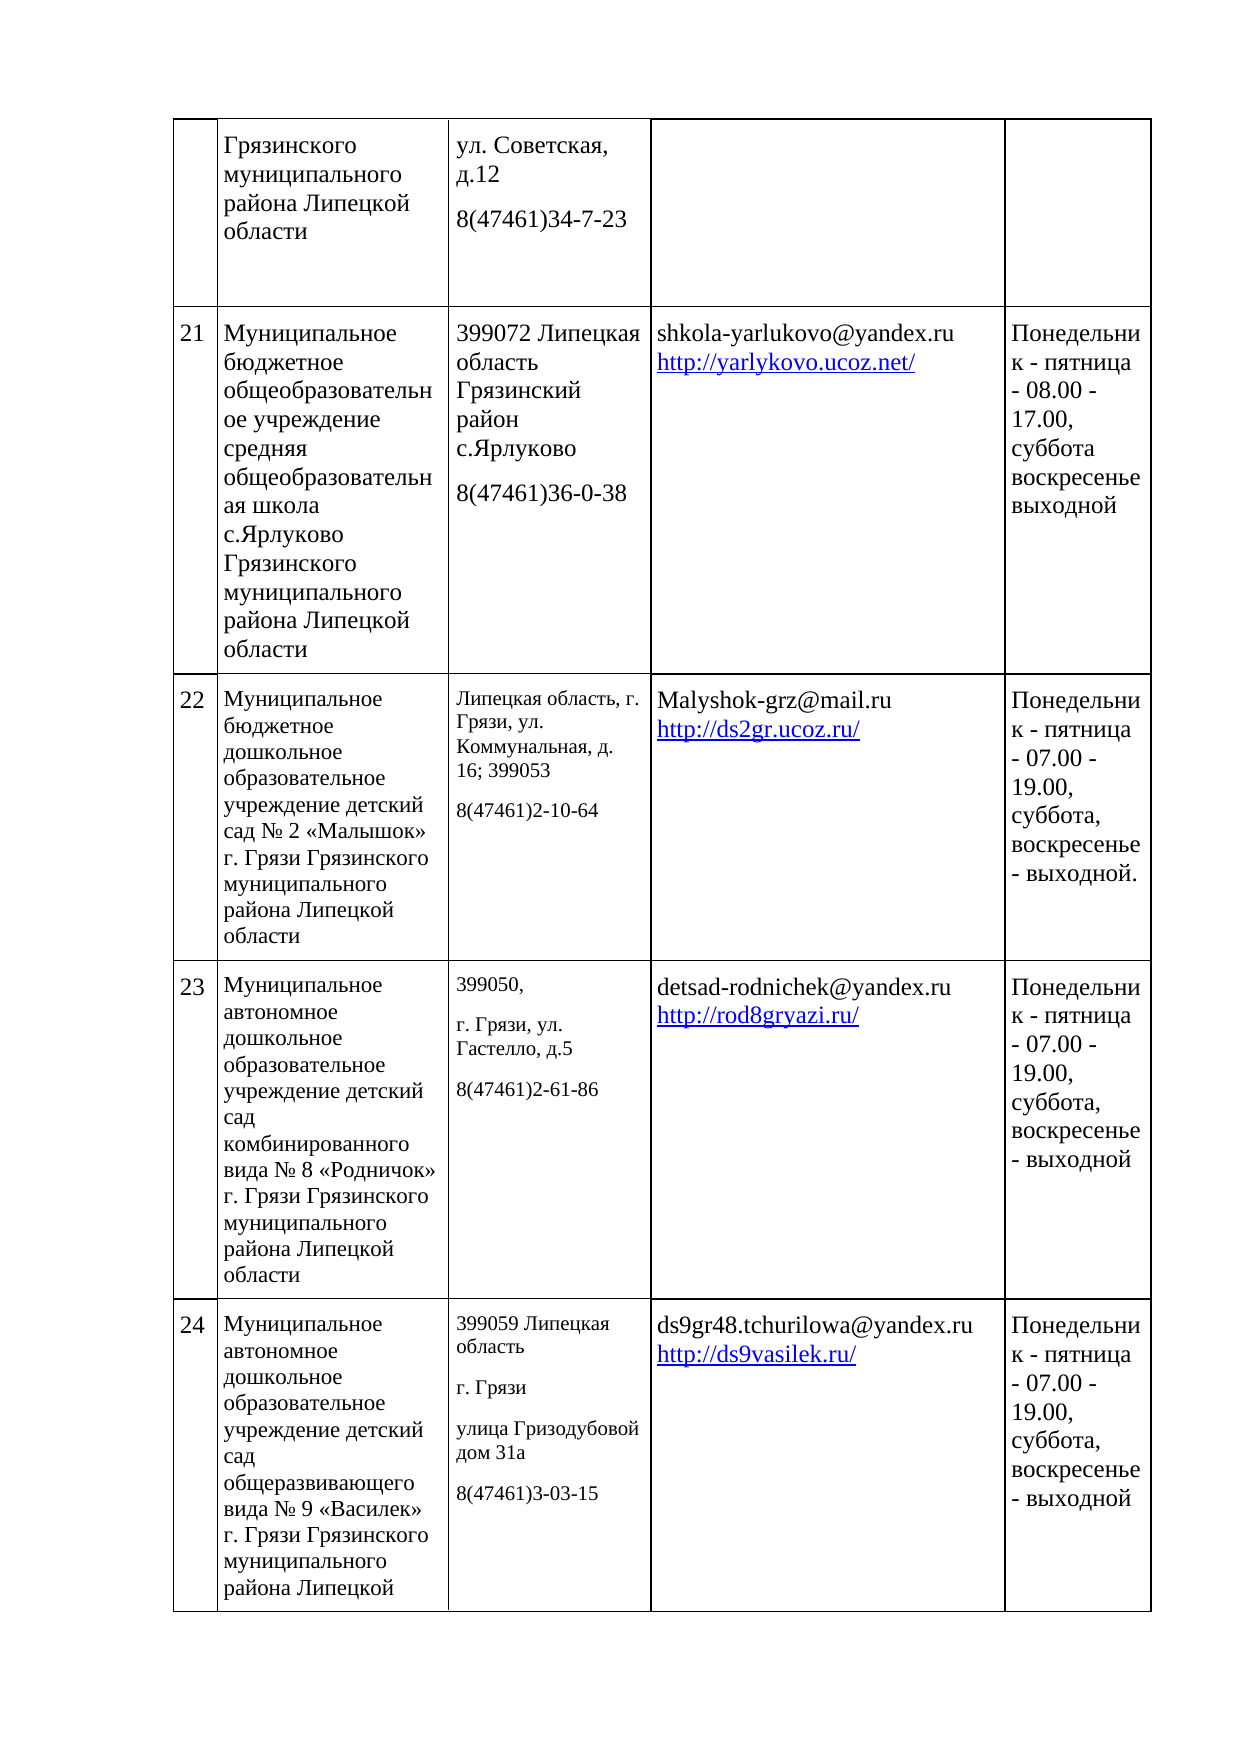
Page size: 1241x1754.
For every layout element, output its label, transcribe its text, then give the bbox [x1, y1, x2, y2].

table_cell Malyshok-grz@mail.ru http://ds2gr.ucoz.ru/ [652, 675, 1004, 959]
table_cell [1006, 120, 1150, 306]
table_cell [449, 119, 650, 306]
table_cell 23 [174, 961, 217, 1298]
table_cell detsad-rodnichek@yandex.ru http://rod8gryazi.ru/ [652, 961, 1004, 1298]
table_cell Понедельник - пятница - 08.00 - 17.00, суббота воскресенье выходной [1006, 307, 1150, 673]
table_cell 399050, г. Грязи, ул. Гастелло, д.5 8(47461)2-61-86 [449, 961, 650, 1298]
table_cell 399072 Липецкая область Грязинский район с.Ярлуково 8(47461)36-0-38 [449, 307, 650, 673]
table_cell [218, 1299, 448, 1611]
table_cell 21 [174, 307, 217, 673]
table_cell 24 [174, 1300, 217, 1611]
table_cell Понедельник - пятница - 07.00 - 19.00, суббота, воскресенье- выходной [1006, 961, 1150, 1298]
table_cell Муниципальное бюджетное общеобразовательное учреждение средняя общеобразовательная школа с.Ярлуково Грязинского муниципального района Липецкой области [218, 307, 448, 673]
table_cell 20 [174, 120, 217, 306]
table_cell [1006, 1300, 1150, 1611]
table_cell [448, 1299, 650, 1611]
table_cell Липецкая область, г. Грязи, ул. Коммунальная, д. 16; 399053 8(47461)2-10-64 [449, 674, 650, 959]
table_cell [218, 119, 448, 306]
table_cell Муниципальное автономное дошкольное образовательное учреждение детский сад комбинированного вида № 8 «Родничок» г. Грязи Грязинского муниципального района Липецкой области [218, 961, 448, 1298]
table_cell shkola-yarlukovo@yandex.ru http://yarlykovo.ucoz.net/ [652, 307, 1004, 673]
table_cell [652, 120, 1004, 306]
table_cell Понедельник - пятница - 07.00 - 19.00, суббота, воскресенье- выходной. [1006, 675, 1150, 959]
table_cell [652, 1300, 1004, 1611]
table_cell Муниципальное бюджетное дошкольное образовательное учреждение детский сад № 2 «Малышок» г. Грязи Грязинского муниципального района Липецкой области [218, 674, 448, 959]
table_cell 22 [174, 675, 217, 959]
